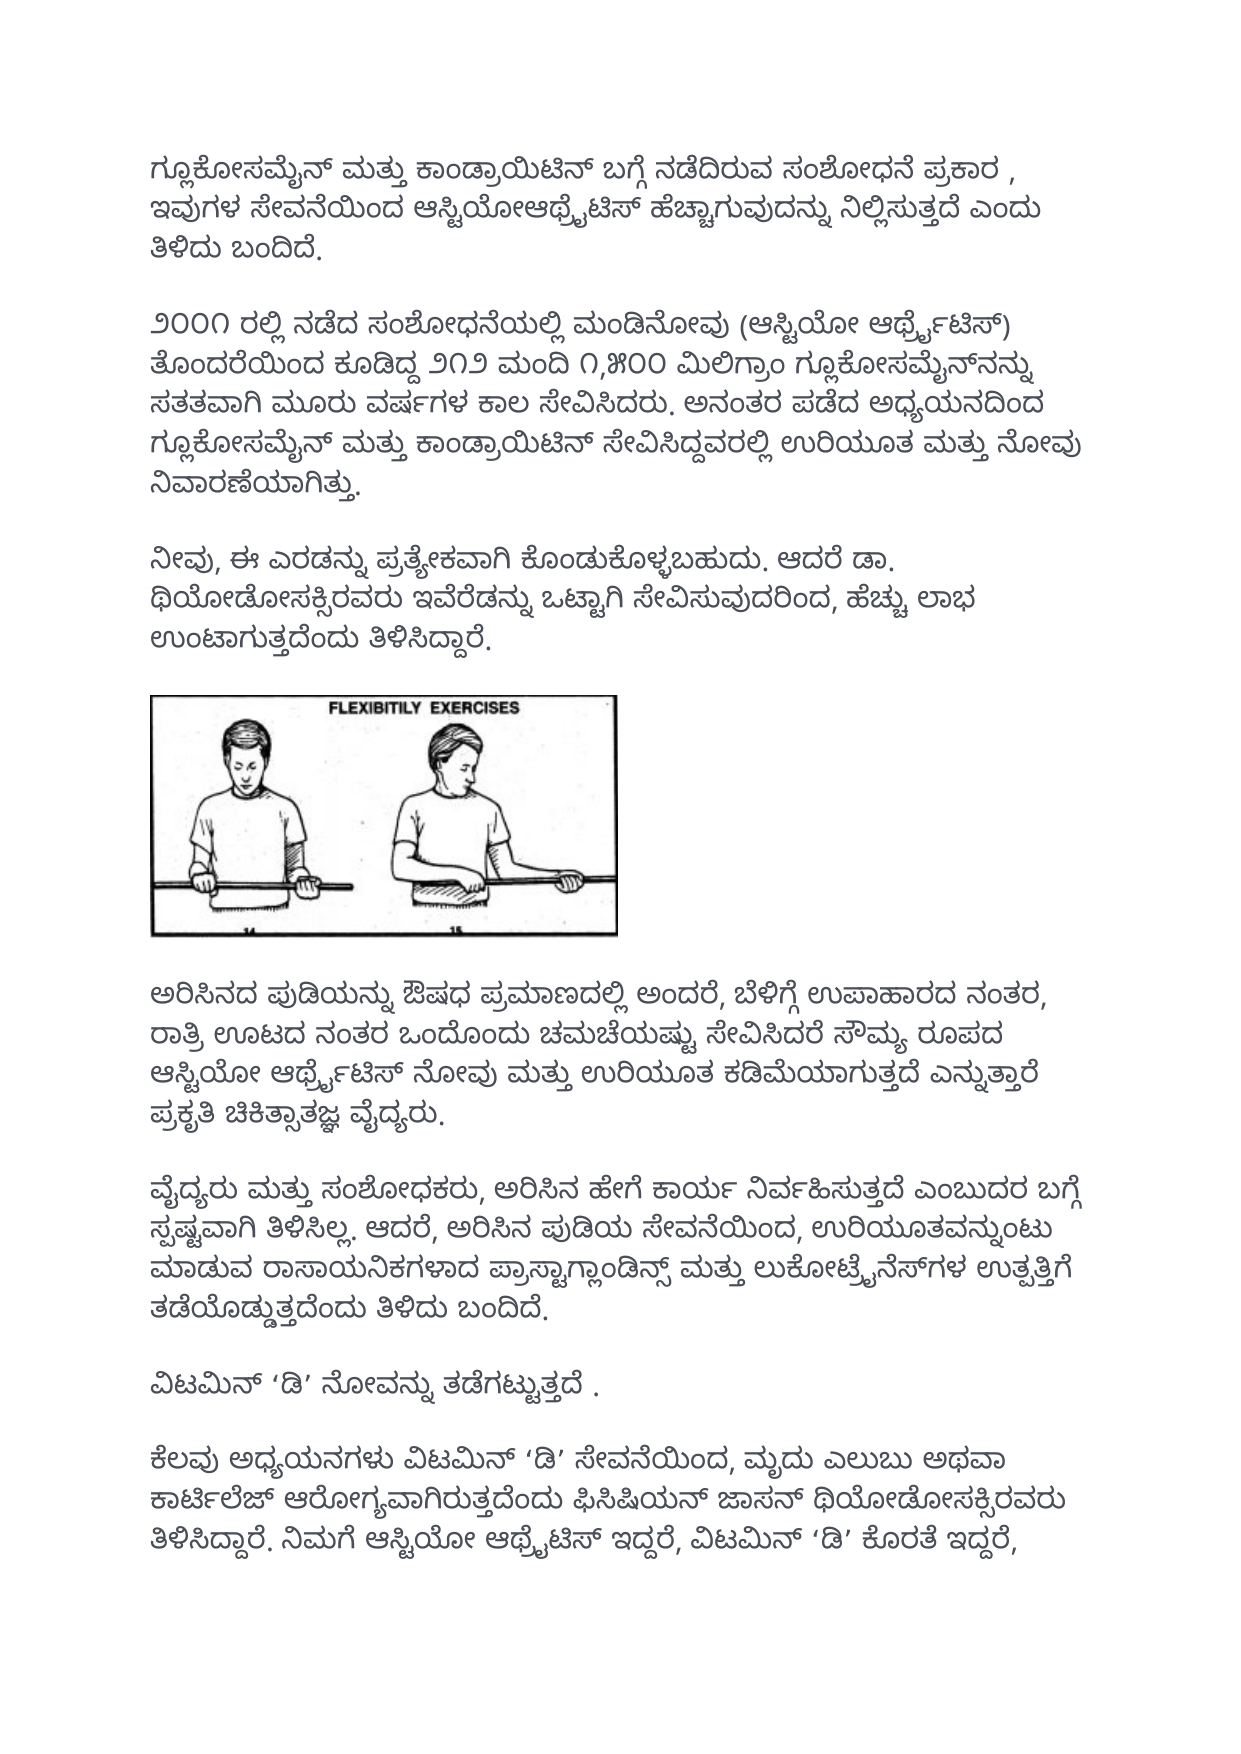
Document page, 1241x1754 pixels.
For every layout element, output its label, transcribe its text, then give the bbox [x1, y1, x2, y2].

text ಅರಿಸಿನದ ಪುಡಿಯನ್ನು ಔಷಧ ಪ್ರಮಾಣದಲ್ಲಿ ಅಂದರೆ, ಬೆಳಿಗ್ಗೆ ಉಪಾಹಾರದ ನಂತರ, ರಾತ್ರಿ ಊಟದ ನಂತರ ಒಂದೊಂದು ಚಮಚೆಯಷ್ಟು ಸೇವಿಸಿದರೆ ಸೌಮ್ಯ ರೂಪದ ಆಸ್ಟಿಯೋ ಆರ್ಥ್ರೈಟಿಸ್‌ ನೋವು ಮತ್ತು ಉರಿಯೂತ ಕಡಿಮೆಯಾಗುತ್ತದೆ ಎನ್ನುತ್ತಾರೆ ಪ್ರಕೃತಿ ಚಿಕಿತ್ಸಾತಜ್ಞ ವೈದ್ಯರು. [150, 975, 1090, 1134]
text ವೈದ್ಯರು ಮತ್ತು ಸಂಶೋಧಕರು, ಅರಿಸಿನ ಹೇಗೆ ಕಾರ್ಯ ನಿರ್ವಹಿಸುತ್ತದೆ ಎಂಬುದರ ಬಗ್ಗೆ ಸ್ಪಷ್ಟವಾಗಿ ತಿಳಿಸಿಲ್ಲ. ಆದರೆ, ಅರಿಸಿನ ಪುಡಿಯ ಸೇವನೆಯಿಂದ, ಉರಿಯೂತವನ್ನುಂಟು ಮಾಡುವ ರಾಸಾಯನಿಕಗಳಾದ ಪ್ರಾಸ್ಟಾಗ್ಲಾಂಡಿನ್ಸ್‌ ಮತ್ತು ಲುಕೋಟ್ರೈನೆಸ್‌ಗಳ ಉತ್ಪತ್ತಿಗೆ ತಡೆಯೊಡ್ಡುತ್ತದೆಂದು ತಿಳಿದು ಬಂದಿದೆ. [150, 1170, 1090, 1329]
text ನೀವು, ಈ ಎರಡನ್ನು ಪ್ರತ್ಯೇಕವಾಗಿ ಕೊಂಡುಕೊಳ್ಳಬಹುದು. ಆದರೆ ಡಾ. ಥಿಯೋಡೋಸಕ್ಸಿರವರು ಇವೆರೆಡನ್ನು ಒಟ್ಟಾಗಿ ಸೇವಿಸುವುದರಿಂದ, ಹೆಚ್ಚು ಲಾಭ ಉಂಟಾಗುತ್ತದೆಂದು ತಿಳಿಸಿದ್ದಾರೆ. [150, 540, 1090, 659]
picture [150, 695, 618, 939]
text ೨೦೦೧ ರಲ್ಲಿ ನಡೆದ ಸಂಶೋಧನೆಯಲ್ಲಿ ಮಂಡಿನೋವು (ಆಸ್ಟಿಯೋ ಆರ್ಥ್ರೈಟಿಸ್‌) ತೊಂದರೆಯಿಂದ ಕೂಡಿದ್ದ ೨೧೨ ಮಂದಿ ೧,೫೦೦ ಮಿಲಿಗ್ರಾಂ ಗ್ಲೂಕೋಸಮೈನ್‌ನನ್ನು ಸತತವಾಗಿ ಮೂರು ವರ್ಷಗಳ ಕಾಲ ಸೇವಿಸಿದರು. ಅನಂತರ ಪಡೆದ ಅಧ್ಯಯನದಿಂದ ಗ್ಲೂಕೋಸಮೈನ್‌ ಮತ್ತು ಕಾಂಡ್ರಾಯಿಟಿನ್‌ ಸೇವಿಸಿದ್ದವರಲ್ಲಿ ಉರಿಯೂತ ಮತ್ತು ನೋವು ನಿವಾರಣೆಯಾಗಿತ್ತು. [150, 305, 1090, 504]
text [150, 1441, 1090, 1560]
text ಗ್ಲೂಕೋಸಮೈನ್‌ ಮತ್ತು ಕಾಂಡ್ರಾಯಿಟಿನ್‌ ಬಗ್ಗೆ ನಡೆದಿರುವ ಸಂಶೋಧನೆ ಪ್ರಕಾರ , ಇವುಗಳ ಸೇವನೆಯಿಂದ ಆಸ್ಟಿಯೋಆಥ್ರೈಟಿಸ್‌ ಹೆಚ್ಚಾಗುವುದನ್ನು ನಿಲ್ಲಿಸುತ್ತದೆ ಎಂದು ತಿಳಿದು ಬಂದಿದೆ. [150, 150, 1090, 269]
text ವಿಟಮಿನ್‌ ‘ಡಿ’ ನೋವನ್ನು ತಡೆಗಟ್ಟುತ್ತದೆ . [150, 1365, 1090, 1404]
